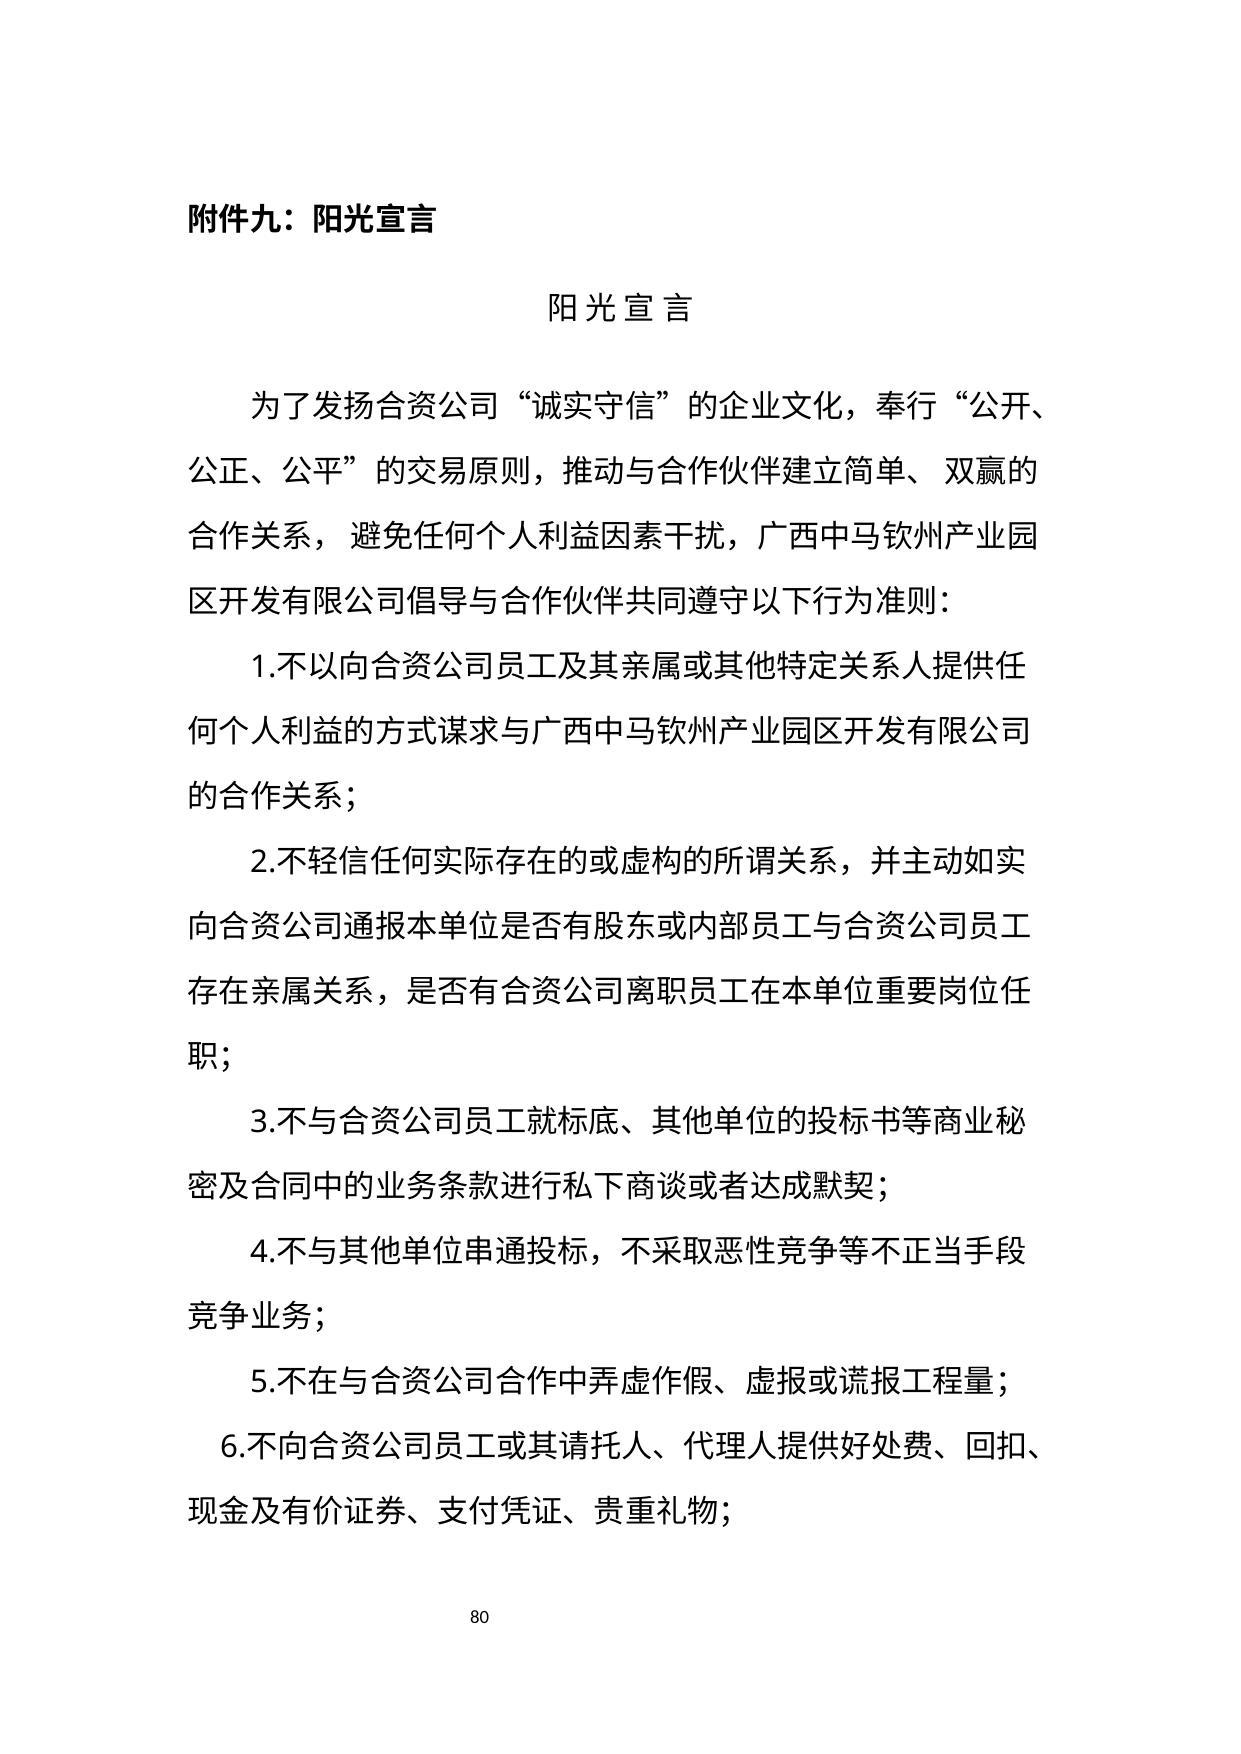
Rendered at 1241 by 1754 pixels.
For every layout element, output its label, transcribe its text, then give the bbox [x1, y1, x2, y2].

text 6.不向合资公司员工或其请托人、代理人提供好处费、回扣、现金及有价证券、支付凭证、贵重礼物； [187, 1411, 1053, 1541]
text 4.不与其他单位串通投标，不采取恶性竞争等不正当手段竞争业务； [187, 1216, 1053, 1346]
text 5.不在与合资公司合作中弄虚作假、虚报或谎报工程量； [187, 1346, 1053, 1411]
text 3.不与合资公司员工就标底、其他单位的投标书等商业秘密及合同中的业务条款进行私下商谈或者达成默契； [187, 1086, 1053, 1216]
text 为了发扬合资公司“诚实守信”的企业文化，奉行“公开、公正、公平”的交易原则，推动与合作伙伴建立简单、 双赢的合作关系， 避免任何个人利益因素干扰，广西中马钦州产业园区开发有限公司倡导与合作伙伴共同遵守以下行为准则： [187, 371, 1053, 631]
text 附件九：阳光宣言 [187, 187, 1053, 241]
text 1.不以向合资公司员工及其亲属或其他特定关系人提供任何个人利益的方式谋求与广西中马钦州产业园区开发有限公司 的合作关系； [187, 631, 1053, 826]
text 阳 光 宣 言 [187, 274, 1053, 339]
text 2.不轻信任何实际存在的或虚构的所谓关系，并主动如实向合资公司通报本单位是否有股东或内部员工与合资公司员工存在亲属关系，是否有合资公司离职员工在本单位重要岗位任职； [187, 826, 1053, 1086]
